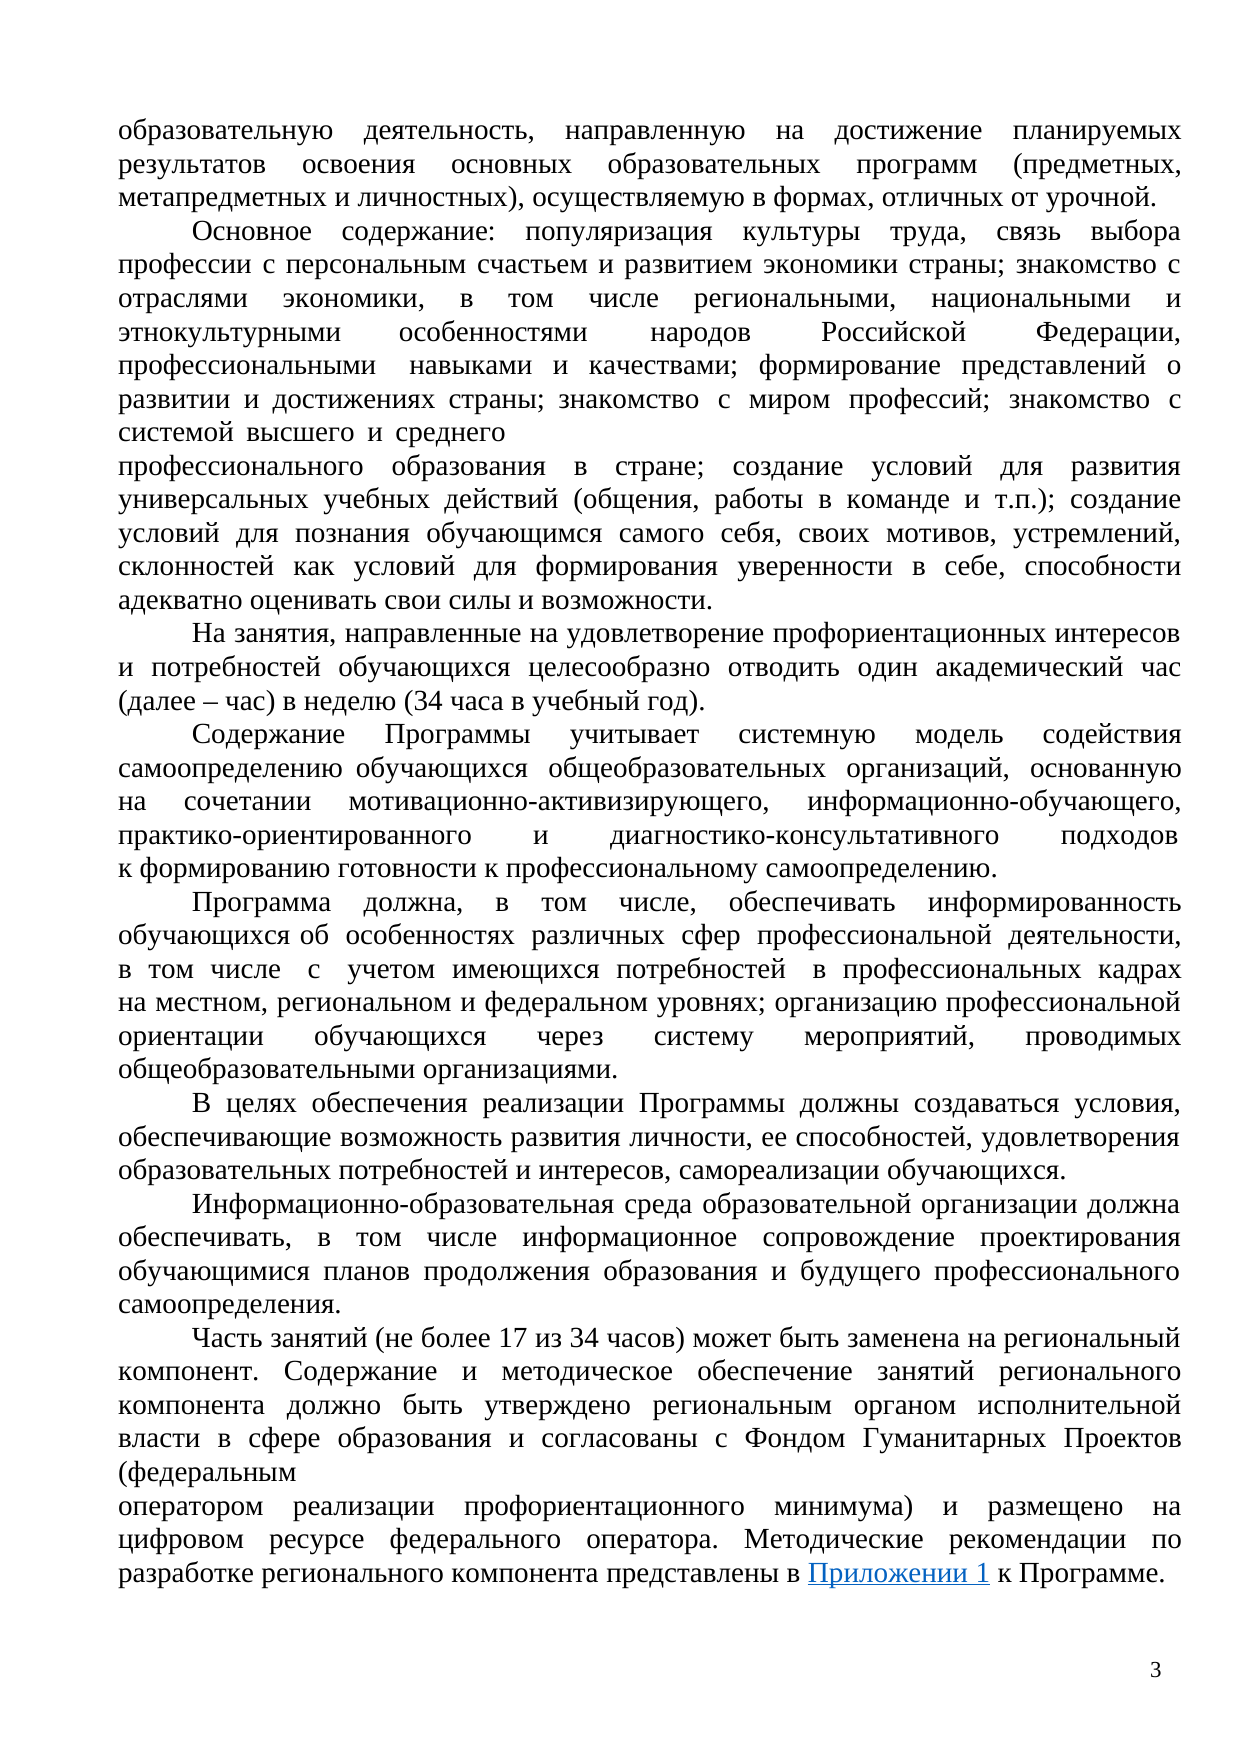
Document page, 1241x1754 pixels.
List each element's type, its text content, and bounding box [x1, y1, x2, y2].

text Часть занятий (не более 17 из 34 часов) может быть заменена на региональный компонент. Содержание и методическое обеспечение занятий регионального компонента должно быть утверждено региональным органом исполнительной власти в сфере образования и согласованы с Фондом Гуманитарных Проектов (федеральным [118, 1320, 1182, 1488]
text В целях обеспечения реализации Программы должны создаваться условия, обеспечивающие возможность развития личности, ее способностей, удовлетворения образовательных потребностей и интересов, самореализации обучающихся. [118, 1085, 1181, 1186]
text Содержание Программы учитывает системную модель содействия самоопределению обучающихся общеобразовательных организаций, основанную на сочетании мотивационно-активизирующего, информационно-обучающего, практико-ориентированного и диагностико-консультативного подходов к формированию готовности к профессиональному самоопределению. [118, 716, 1182, 884]
text профессионального образования в стране; создание условий для развития универсальных учебных действий (общения, работы в команде и т.п.); создание условий для познания обучающимся самого себя, своих мотивов, устремлений, склонностей как условий для формирования уверенности в себе, способности адекватно оценивать свои силы и возможности. [118, 448, 1181, 616]
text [118, 112, 1182, 213]
text Информационно-образовательная среда образовательной организации должна обеспечивать, в том числе информационное сопровождение проектирования обучающимися планов продолжения образования и будущего профессионального самоопределения. [118, 1186, 1181, 1320]
text Основное содержание: популяризация культуры труда, связь выбора профессии с персональным счастьем и развитием экономики страны; знакомство с отраслями экономики, в том числе региональными, национальными и этнокультурными особенностями народов Российской Федерации, профессиональными навыками и качествами; формирование представлений о развитии и достижениях страны; знакомство с миром профессий; знакомство с системой высшего и среднего [118, 213, 1181, 448]
text оператором реализации профориентационного минимума) и размещено на цифровом ресурсе федерального оператора. Методические рекомендации по разработке регионального компонента представлены в Приложении 1 к Программе. [118, 1488, 1181, 1588]
text Программа должна, в том числе, обеспечивать информированность обучающихся об особенностях различных сфер профессиональной деятельности, в том числе с учетом имеющихся потребностей в профессиональных кадрах на местном, региональном и федеральном уровнях; организацию профессиональной ориентации обучающихся через систему мероприятий, проводимых общеобразовательными организациями. [118, 884, 1182, 1085]
text На занятия, направленные на удовлетворение профориентационных интересов и потребностей обучающихся целесообразно отводить один академический час (далее – час) в неделю (34 часа в учебный год). [118, 616, 1182, 716]
